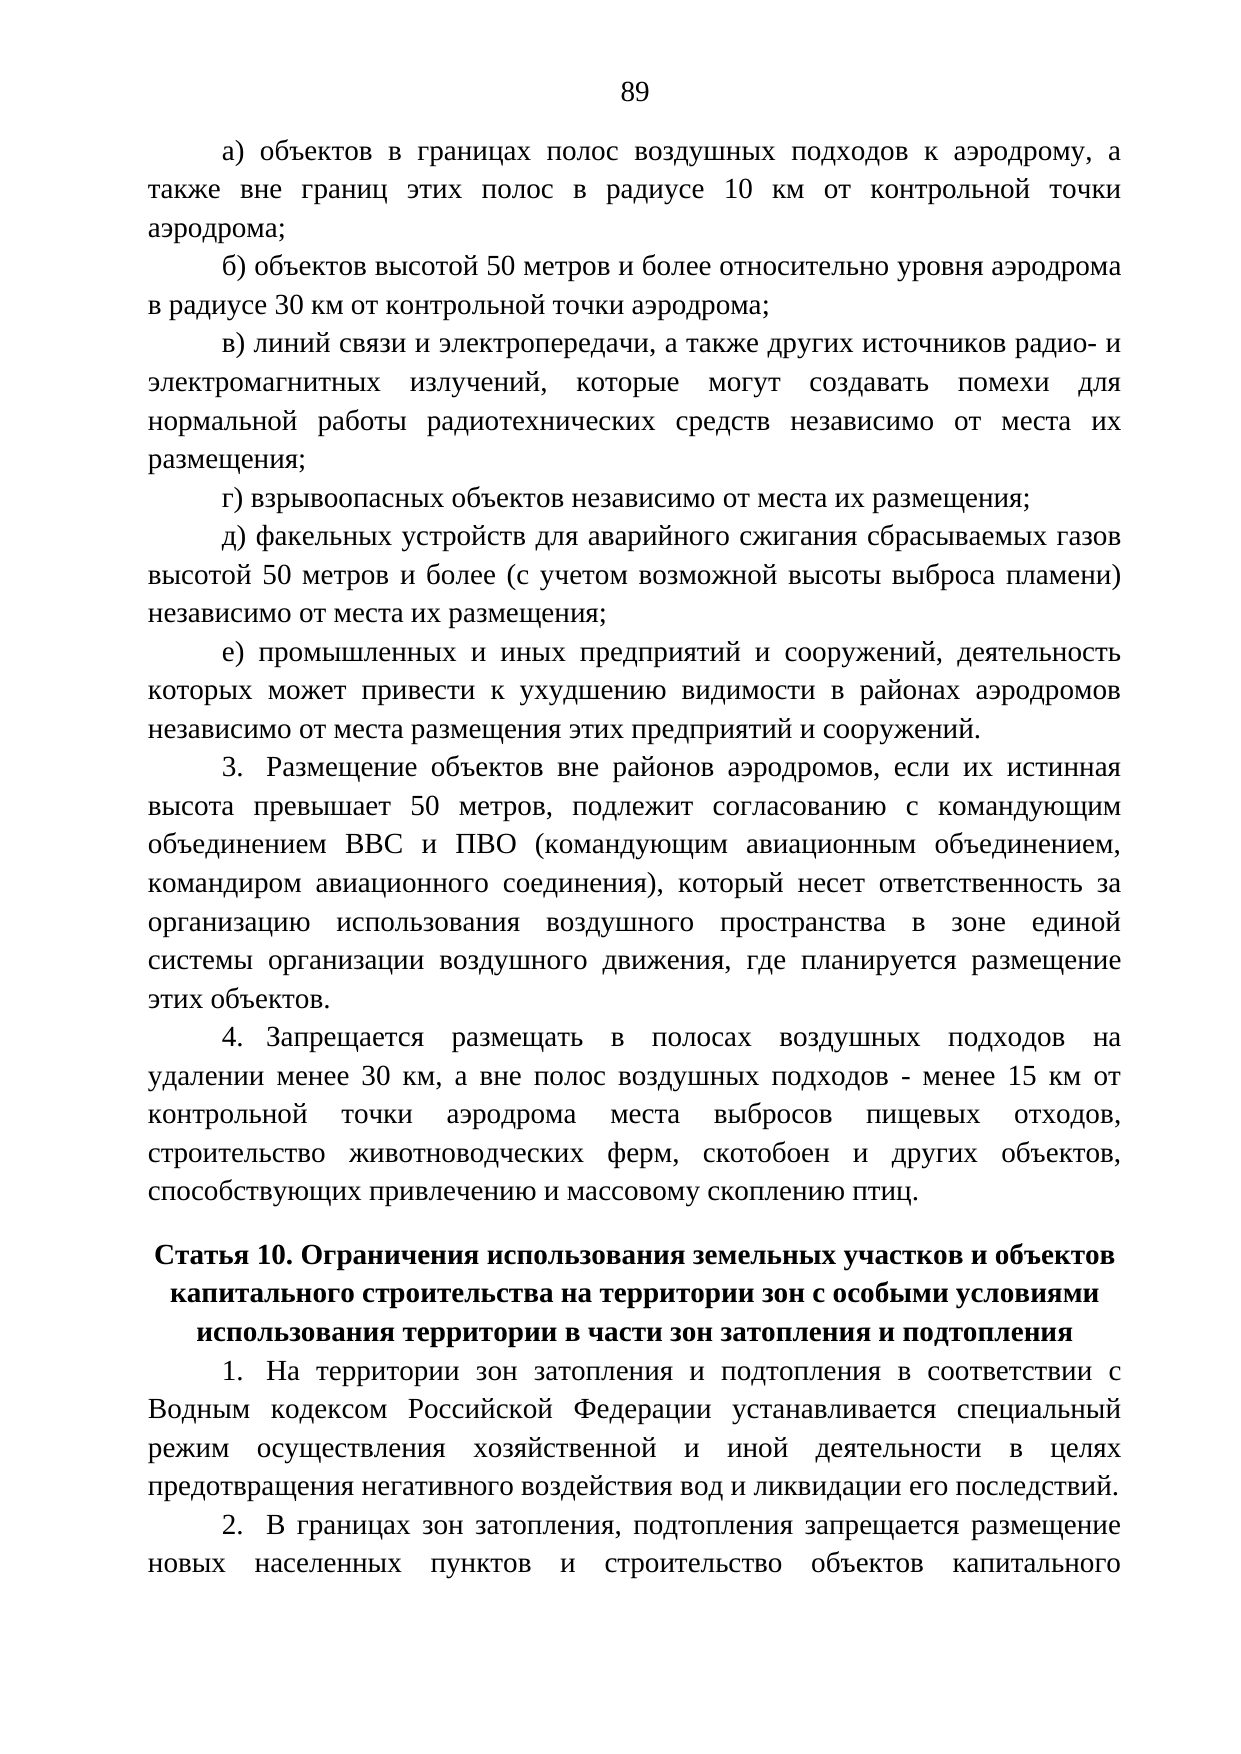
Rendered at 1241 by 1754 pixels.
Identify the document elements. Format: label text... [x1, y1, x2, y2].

list На территории зон затопления и подтопления в соответствии с Водным кодексом Российской Федерации устанавливается специальный режим осуществления хозяйственной и иной деятельности в целях предотвращения негативного воздействия вод и ликвидации его последствий. [148, 1353, 1122, 1502]
text а) объектов в границах полос воздушных подходов к аэродрому, а также вне границ этих полос в радиусе 10 км от контрольной точки аэродрома; [148, 133, 1122, 243]
text е) промышленных и иных предприятий и сооружений, деятельность которых может привести к ухудшению видимости в районах аэродромов независимо от места размещения этих предприятий и сооружений. [148, 634, 1122, 744]
list Запрещается размещать в полосах воздушных подходов на удалении менее 30 км, а вне полос воздушных подходов - менее 15 км от контрольной точки аэродрома места выбросов пищевых отходов, строительство животноводческих ферм, скотобоен и других объектов, способствующих привлечению и массовому скоплению птиц. [148, 1019, 1122, 1207]
text г) взрывоопасных объектов независимо от места их размещения; [148, 480, 1122, 513]
text в) линий связи и электропередачи, а также других источников радио- и электромагнитных излучений, которые могут создавать помехи для нормальной работы радиотехнических средств независимо от места их размещения; [148, 326, 1122, 475]
text б) объектов высотой 50 метров и более относительно уровня аэродрома в радиусе 30 км от контрольной точки аэродрома; [148, 248, 1122, 321]
text Статья 10. Ограничения использования земельных участков и объектов капитального строительства на территории зон с особыми условиями использования территории в части зон затопления и подтопления [148, 1237, 1122, 1348]
text д) факельных устройств для аварийного сжигания сбрасываемых газов высотой 50 метров и более (с учетом возможной высоты выброса пламени) независимо от места их размещения; [148, 518, 1122, 629]
list Размещение объектов вне районов аэродромов, если их истинная высота превышает 50 метров, подлежит согласованию с командующим объединением ВВС и ПВО (командующим авиационным объединением, командиром авиационного соединения), который несет ответственность за организацию использования воздушного пространства в зоне единой системы организации воздушного движения, где планируется размещение этих объектов. [148, 749, 1122, 1014]
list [148, 1507, 1122, 1579]
